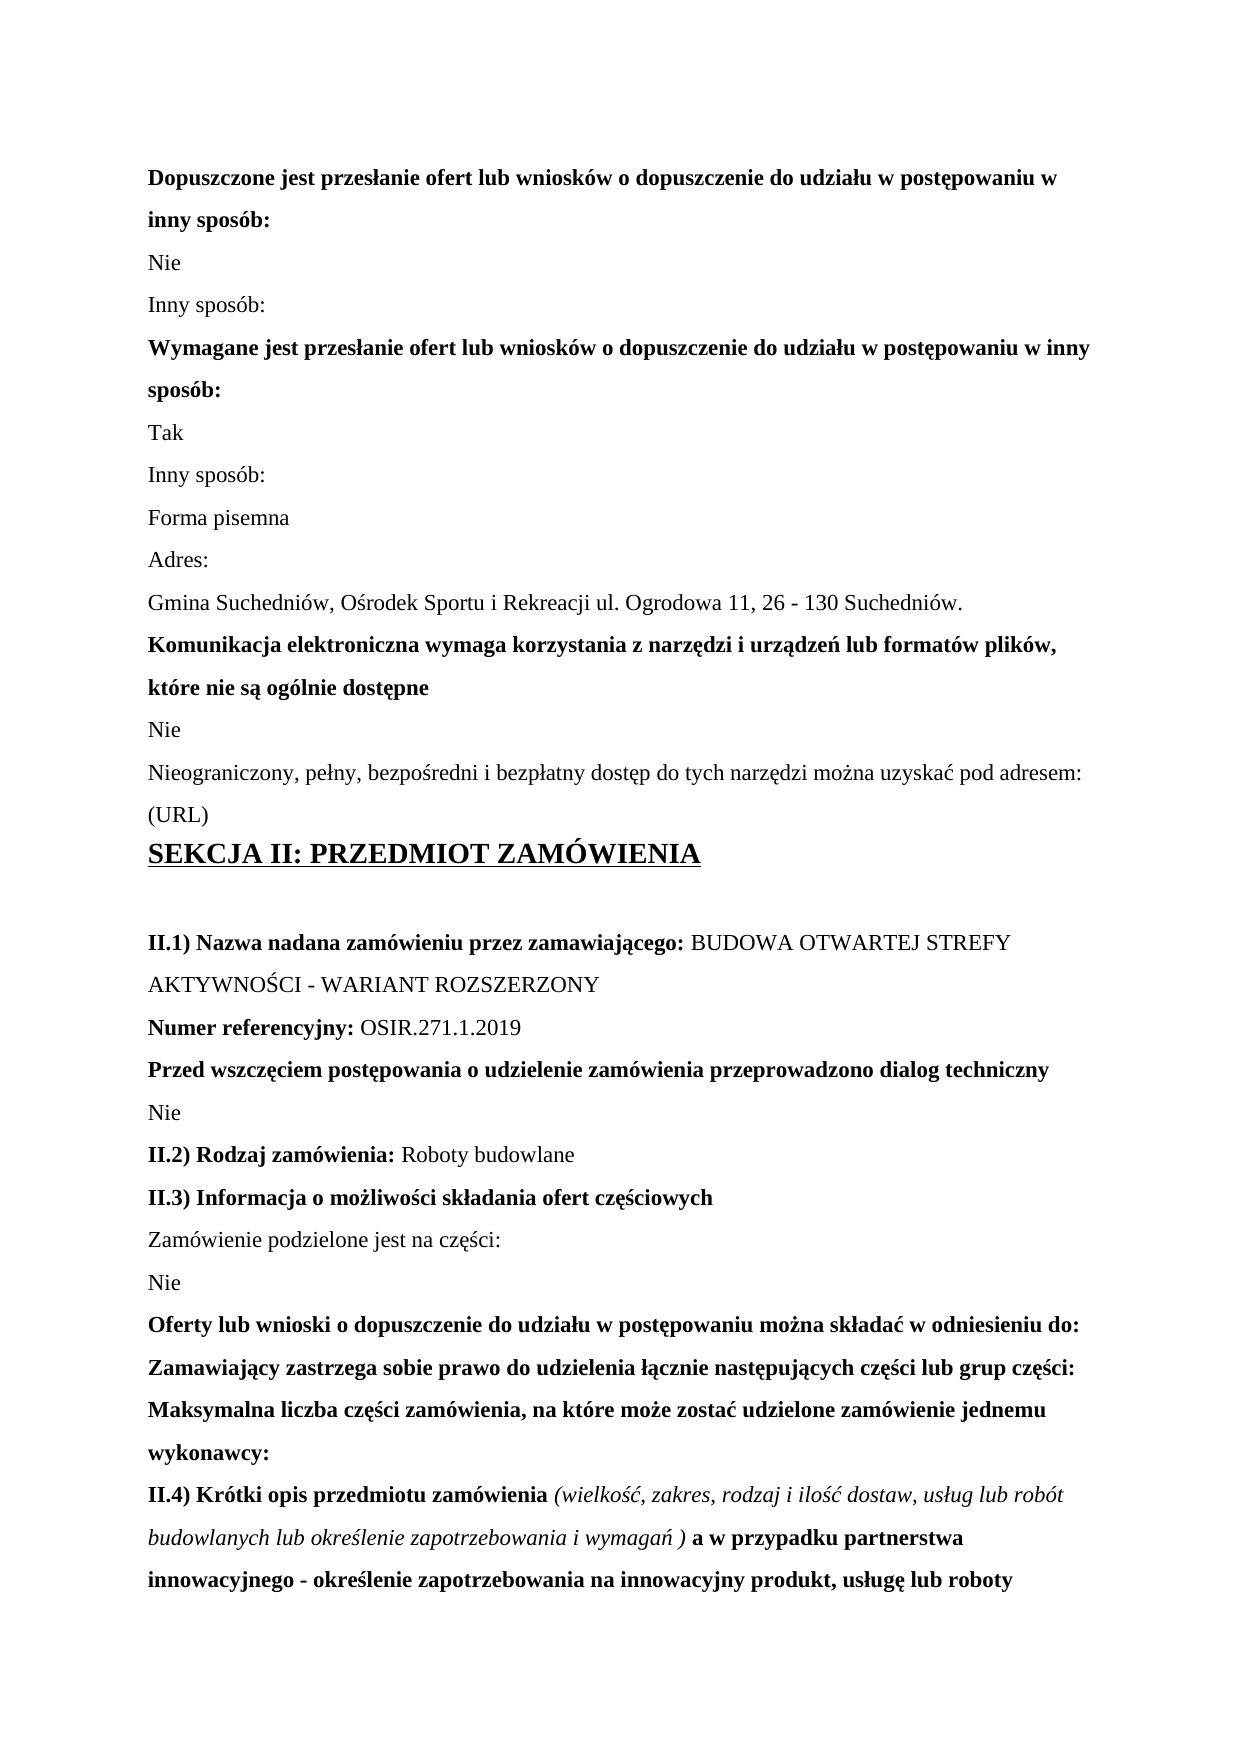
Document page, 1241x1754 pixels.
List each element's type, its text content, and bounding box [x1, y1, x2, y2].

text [148, 1338, 1093, 1593]
text II.1) Nazwa nadana zamówieniu przez zamawiającego: BUDOWA OTWARTEJ STREFY AKTYWNOŚCI - WARIANT ROZSZERZONY Numer referencyjny: OSIR.271.1.2019 Przed wszczęciem postępowania o udzielenie zamówienia przeprowadzono dialog techniczny [148, 870, 1093, 1083]
text Nie Oferty lub wnioski o dopuszczenie do udziału w postępowaniu można składać w odniesieniu do: [148, 1253, 1093, 1338]
text II.2) Rodzaj zamówienia: Roboty budowlane II.3) Informacja o możliwości składania ofert częściowych Zamówienie podzielone jest na części: [148, 1125, 1093, 1253]
text Dopuszczone jest przesłanie ofert lub wniosków o dopuszczenie do udziału w postępowaniu w inny sposób: Nie Inny sposób: Wymagane jest przesłanie ofert lub wniosków o dopuszczenie do udziału w postępowaniu w inny sposób: Tak Inny sposób: Forma pisemna Adres: Gmina Suchedniów, Ośrodek Sportu i Rekreacji ul. Ogrodowa 11, 26 - 130 Suchedniów. Komunikacja elektroniczna wymaga korzystania z narzędzi i urządzeń lub formatów plików, które nie są ogólnie dostępne [148, 148, 1093, 700]
text Nie [148, 1083, 1093, 1125]
text Nie Nieograniczony, pełny, bezpośredni i bezpłatny dostęp do tych narzędzi można uzyskać pod adresem: (URL) [148, 700, 1093, 828]
text SEKCJA II: PRZEDMIOT ZAMÓWIENIA [148, 828, 1093, 870]
